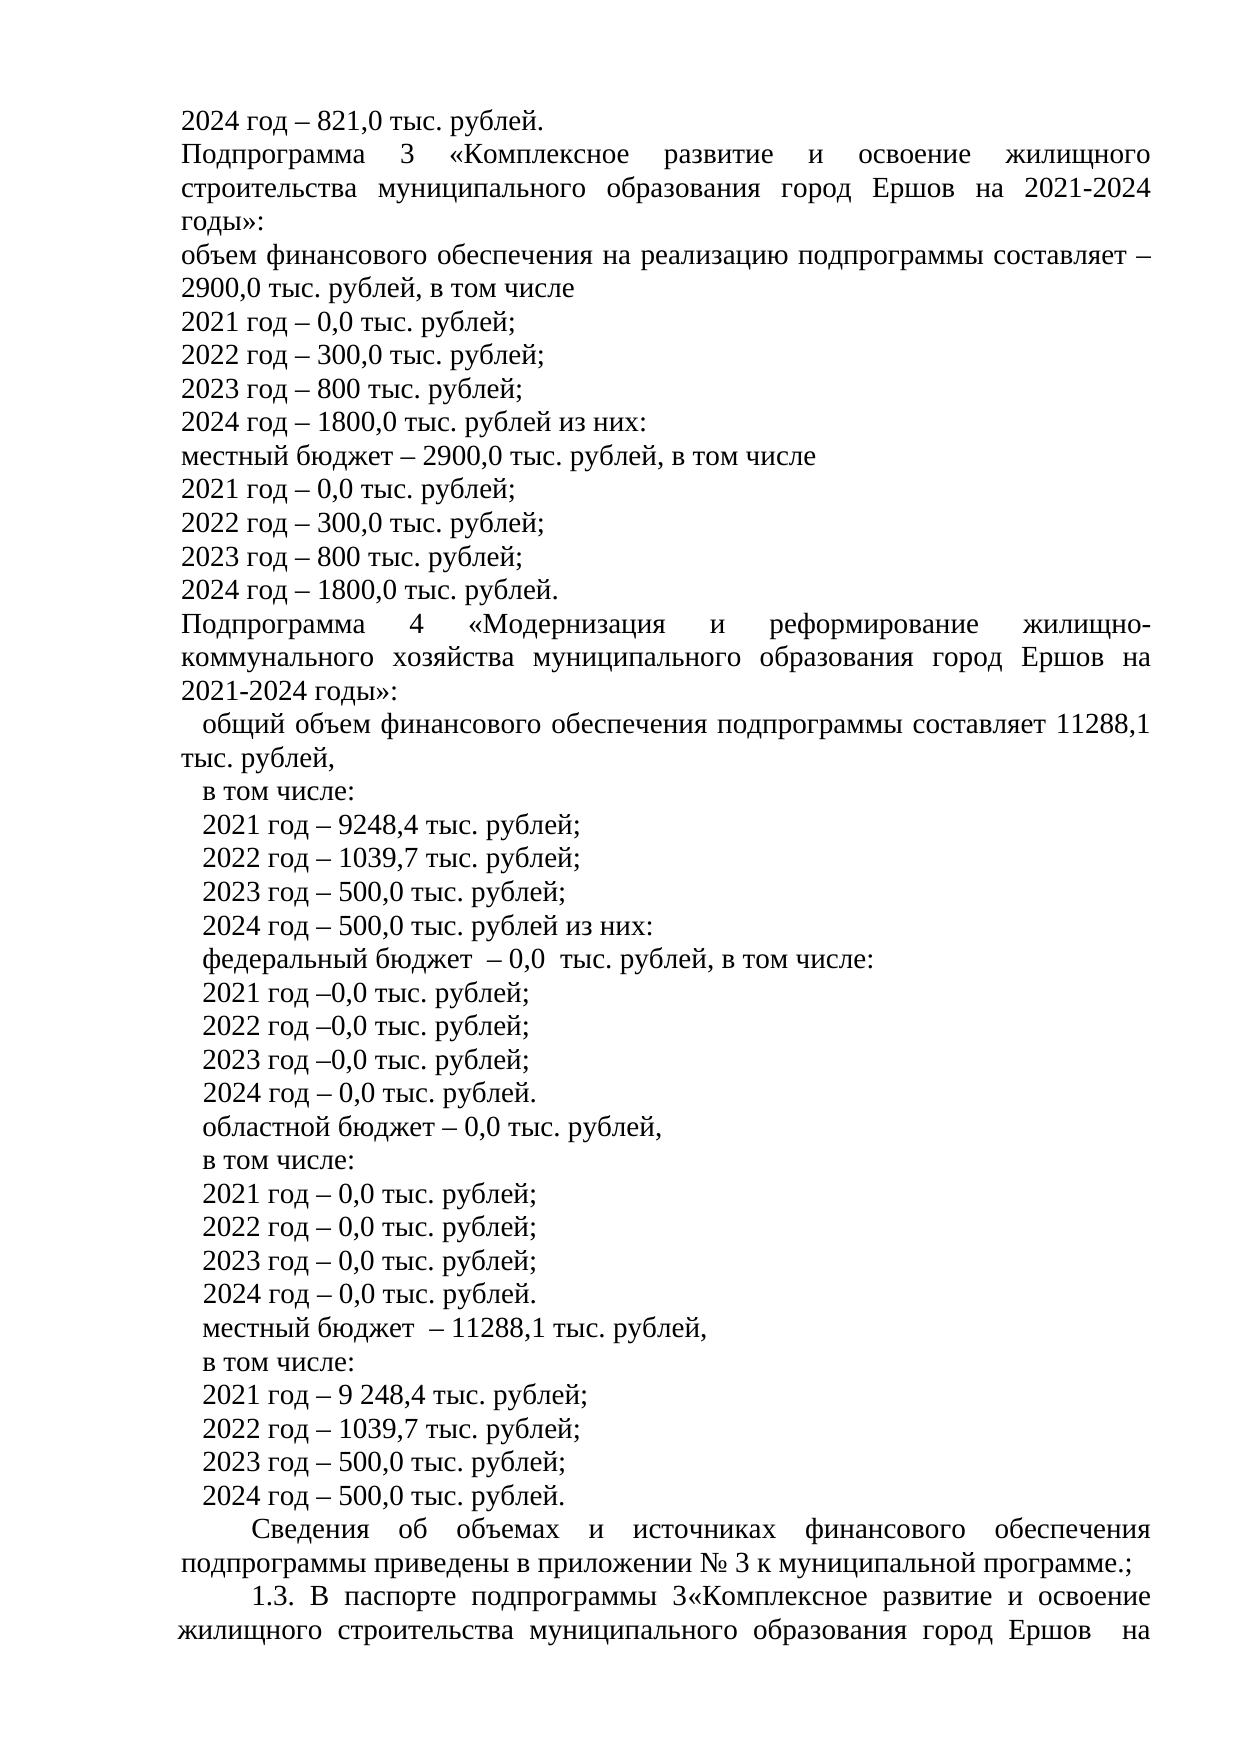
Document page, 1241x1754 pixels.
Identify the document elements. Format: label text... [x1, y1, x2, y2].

text 2023 год – 500,0 тыс. рублей; [181, 874, 1152, 908]
text в том числе: [181, 1142, 1152, 1176]
text 2022 год –0,0 тыс. рублей; [181, 1008, 1152, 1042]
text 2024 год – 500,0 тыс. рублей. [181, 1478, 1152, 1511]
text федеральный бюджет – 0,0 тыс. рублей, в том числе: [181, 941, 1152, 975]
text 2024 год – 821,0 тыс. рублей. [181, 103, 1152, 136]
text 2024 год – 1800,0 тыс. рублей. [181, 572, 1152, 606]
text областной бюджет – 0,0 тыс. рублей, [181, 1109, 1152, 1142]
text 2022 год – 1039,7 тыс. рублей; [181, 1411, 1152, 1444]
text 2024 год – 0,0 тыс. рублей. [181, 1075, 1152, 1109]
text 2023 год – 800 тыс. рублей; [181, 539, 1152, 572]
text Подпрограмма 3 «Комплексное развитие и освоение жилищного строительства муниципального образования город Ершов на 2021-2024 годы»: [181, 136, 1152, 237]
text 2021 год – 0,0 тыс. рублей; [181, 472, 1152, 505]
text 2023 год – 500,0 тыс. рублей; [181, 1444, 1152, 1478]
text 2022 год – 300,0 тыс. рублей; [181, 337, 1152, 371]
text 2021 год – 0,0 тыс. рублей; [181, 1176, 1152, 1209]
text объем финансового обеспечения на реализацию подпрограммы составляет – 2900,0 тыс. рублей, в том числе [181, 237, 1152, 304]
text местный бюджет – 2900,0 тыс. рублей, в том числе [181, 438, 1152, 472]
text 2022 год – 0,0 тыс. рублей; [181, 1209, 1152, 1243]
text в том числе: [181, 773, 1152, 807]
text 2022 год – 1039,7 тыс. рублей; [181, 841, 1152, 874]
text Подпрограмма 4 «Модернизация и реформирование жилищно-коммунального хозяйства муниципального образования город Ершов на 2021-2024 годы»: [181, 606, 1152, 706]
text 2022 год – 300,0 тыс. рублей; [181, 505, 1152, 539]
text 2024 год – 500,0 тыс. рублей из них: [181, 908, 1152, 941]
text 2023 год – 800 тыс. рублей; [181, 371, 1152, 404]
text 2023 год – 0,0 тыс. рублей; [181, 1243, 1152, 1277]
text 2021 год –0,0 тыс. рублей; [181, 975, 1152, 1008]
text Сведения об объемах и источниках финансового обеспечения подпрограммы приведены в приложении № 3 к муниципальной программе.; [181, 1511, 1152, 1578]
text общий объем финансового обеспечения подпрограммы составляет 11288,1 тыс. рублей, [181, 706, 1152, 773]
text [177, 1578, 1152, 1646]
text 2021 год – 0,0 тыс. рублей; [181, 304, 1152, 337]
text 2021 год – 9 248,4 тыс. рублей; [181, 1377, 1152, 1411]
text местный бюджет – 11288,1 тыс. рублей, [181, 1310, 1152, 1344]
text 2024 год – 0,0 тыс. рублей. [181, 1277, 1152, 1310]
text 2024 год – 1800,0 тыс. рублей из них: [181, 404, 1152, 438]
text в том числе: [181, 1344, 1152, 1377]
text 2023 год –0,0 тыс. рублей; [181, 1042, 1152, 1075]
text 2021 год – 9248,4 тыс. рублей; [181, 807, 1152, 841]
